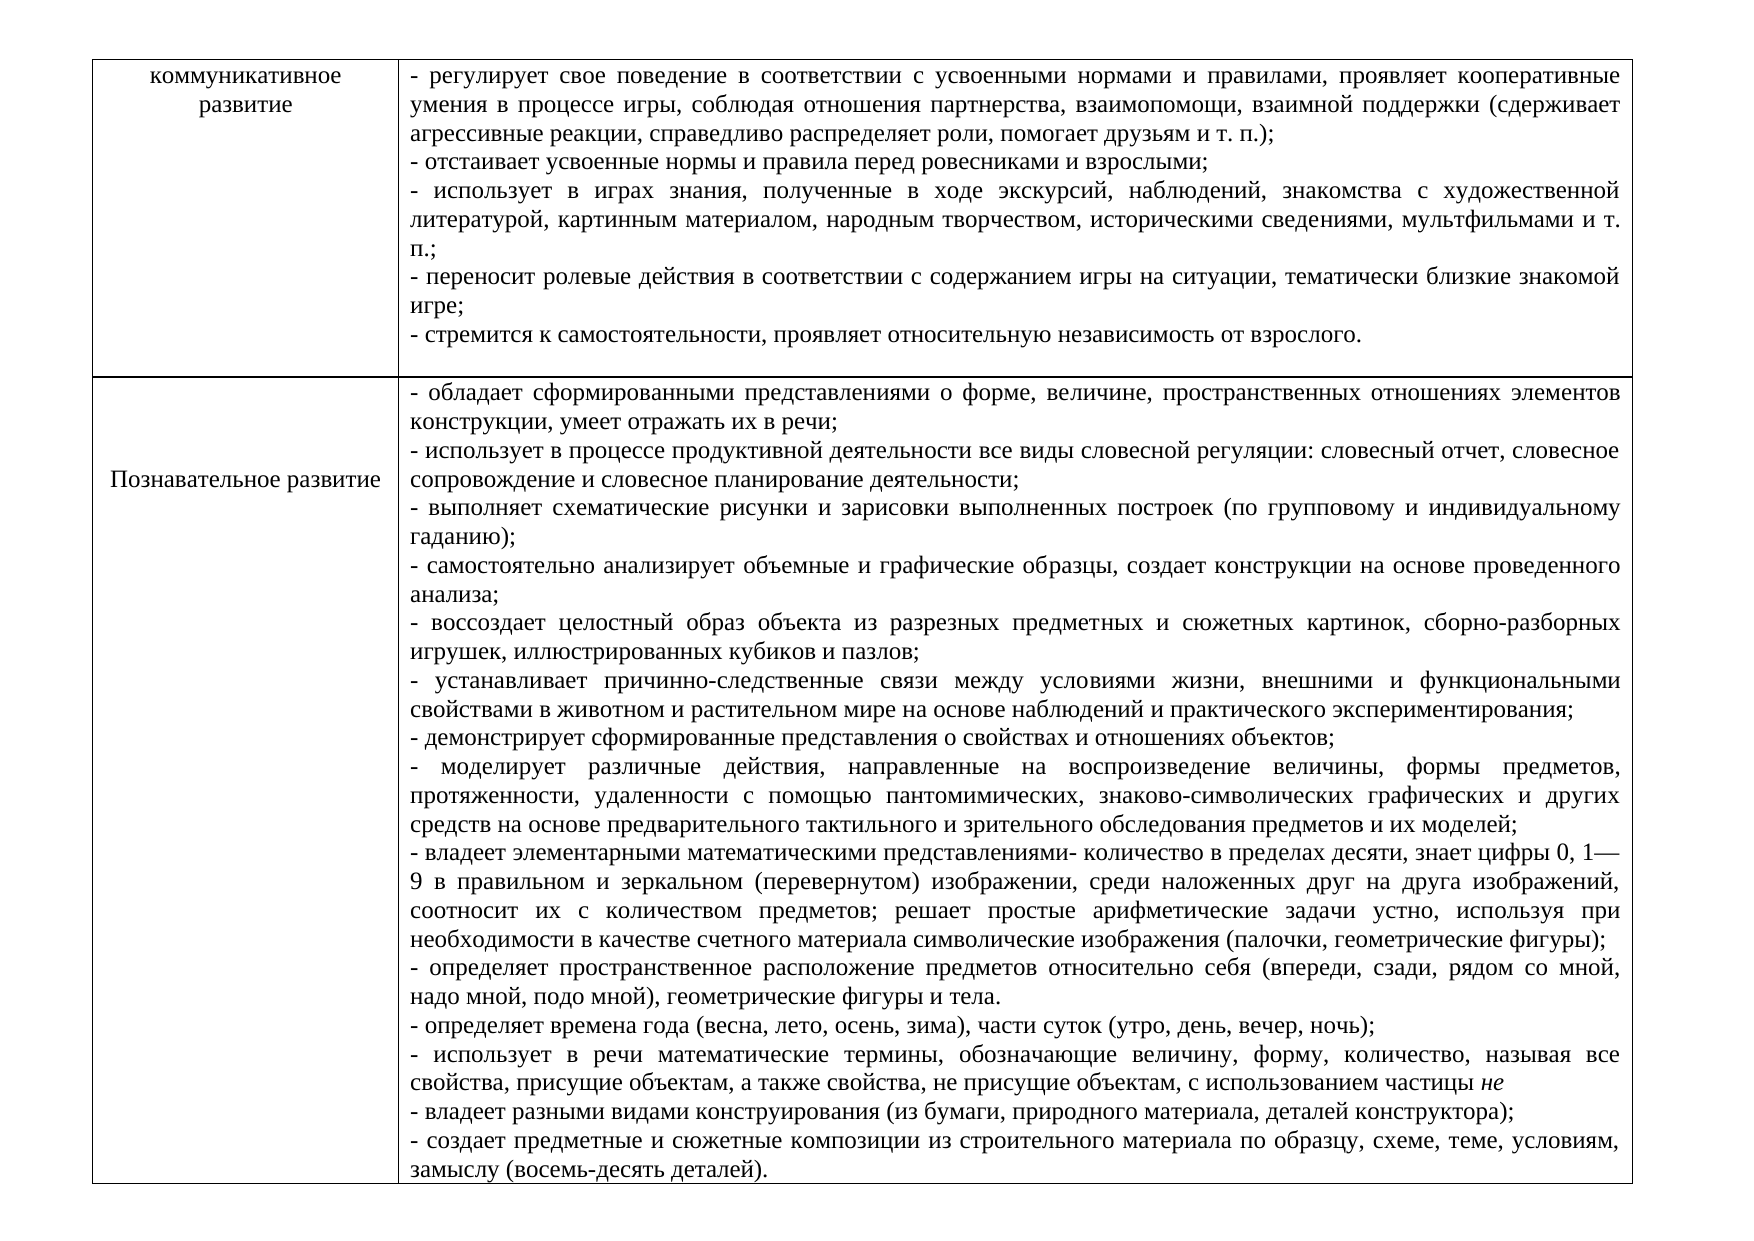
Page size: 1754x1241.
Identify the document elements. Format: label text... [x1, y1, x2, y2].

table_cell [93, 378, 398, 1182]
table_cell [93, 60, 398, 376]
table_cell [399, 60, 1632, 376]
